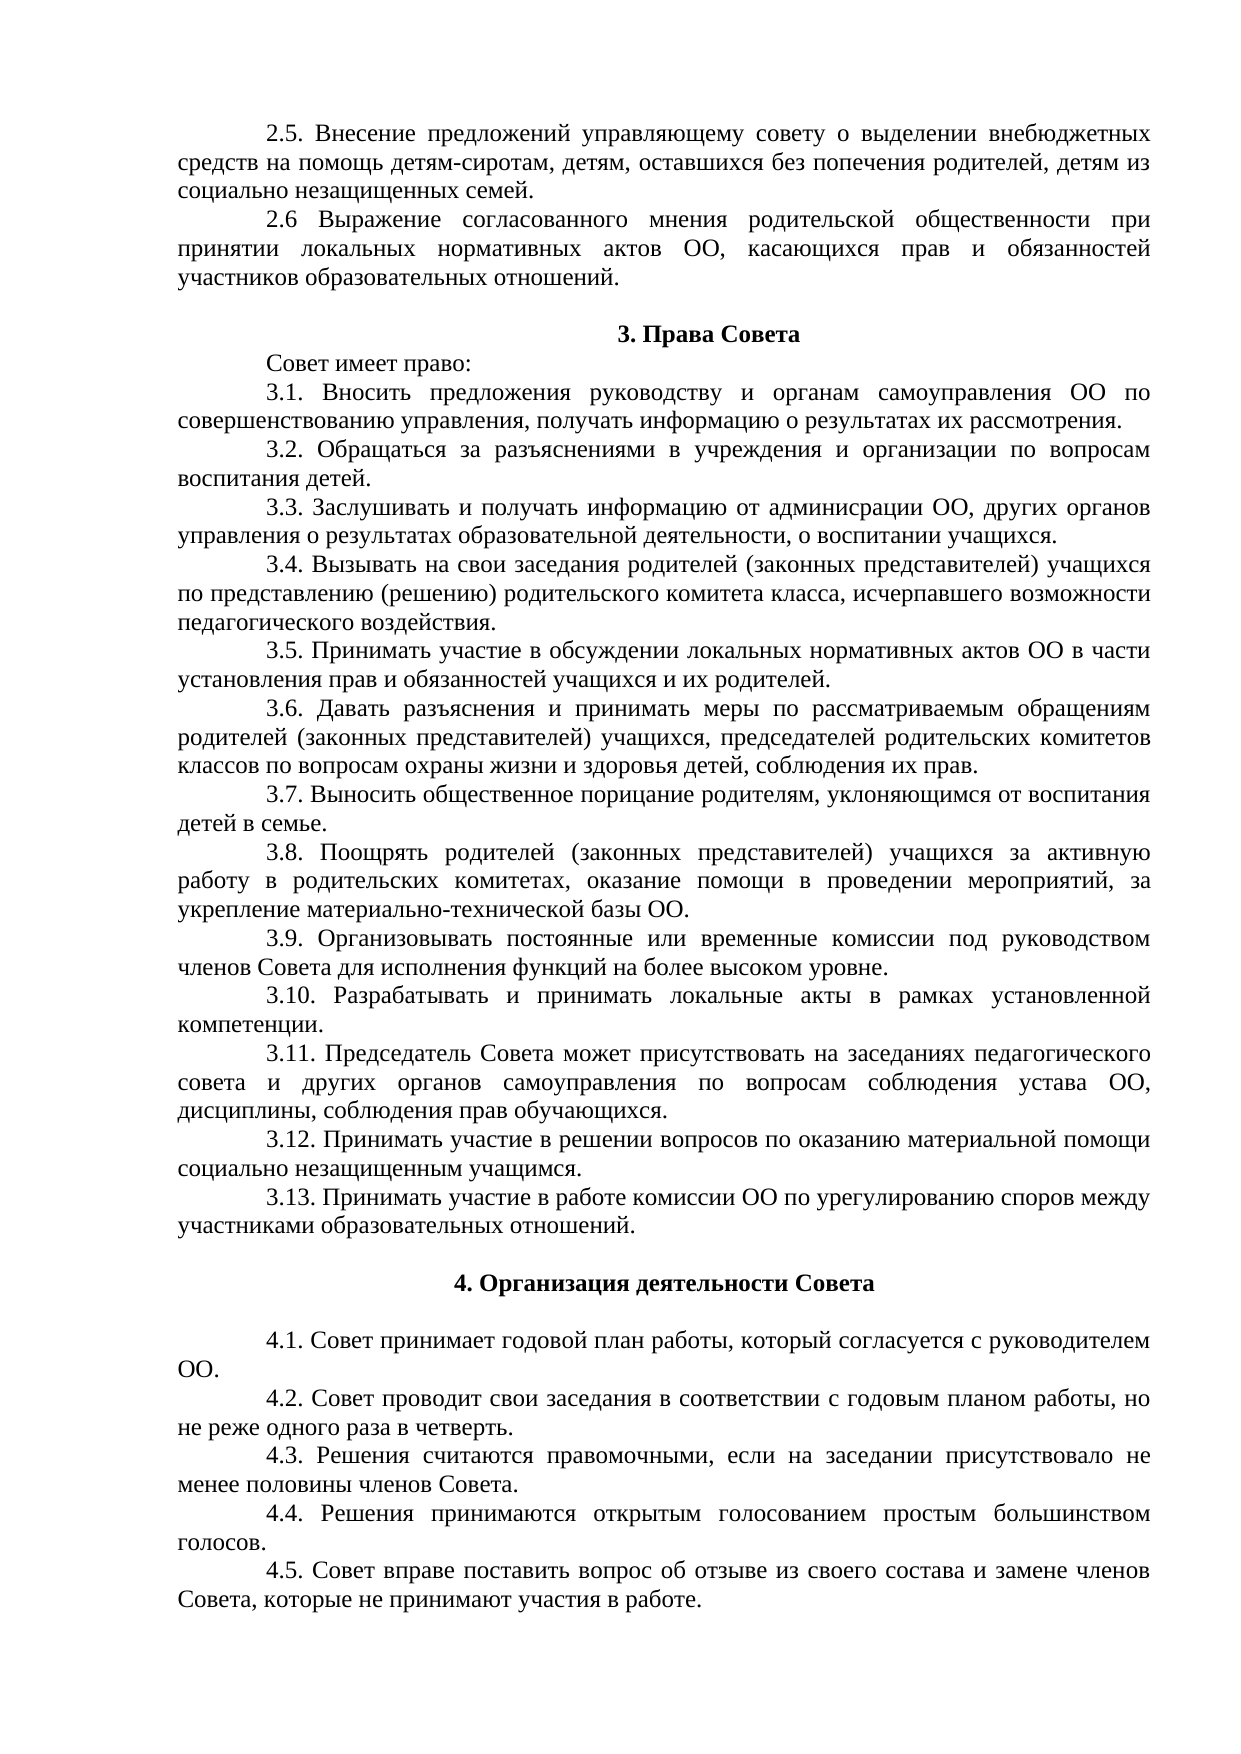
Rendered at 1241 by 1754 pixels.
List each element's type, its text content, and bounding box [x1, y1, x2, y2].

text 3. Права Совета [177, 319, 1152, 348]
text 3.2. Обращаться за разъяснениями в учреждения и организации по вопросам воспитания детей. [177, 434, 1152, 492]
text 3.4. Вызывать на свои заседания родителей (законных представителей) учащихся по представлению (решению) родительского комитета класса, исчерпавшего возможности педагогического воздействия. [177, 549, 1152, 636]
text 2.6 Выражение согласованного мнения родительской общественности при принятии локальных нормативных актов ОО, касающихся прав и обязанностей участников образовательных отношений. [177, 204, 1152, 291]
text 3.3. Заслушивать и получать информацию от админисрации ОО, других органов управления о результатах образовательной деятельности, о воспитании учащихся. [177, 492, 1152, 549]
text 4.4. Решения принимаются открытым голосованием простым большинством голосов. [177, 1498, 1152, 1556]
text 4.5. Совет вправе поставить вопрос об отзыве из своего состава и замене членов Совета, которые не принимают участия в работе. [177, 1556, 1152, 1613]
text 3.5. Принимать участие в обсуждении локальных нормативных актов ОО в части установления прав и обязанностей учащихся и их родителей. [177, 636, 1152, 693]
text 3.9. Организовывать постоянные или временные комиссии под руководством членов Совета для исполнения функций на более высоком уровне. [177, 923, 1152, 981]
text 3.8. Поощрять родителей (законных представителей) учащихся за активную работу в родительских комитетах, оказание помощи в проведении мероприятий, за укрепление материально-технической базы ОО. [177, 837, 1152, 923]
text 4.1. Совет принимает годовой план работы, который согласуется с руководителем ОО. [177, 1326, 1152, 1383]
text 3.13. Принимать участие в работе комиссии ОО по урегулированию споров между участниками образовательных отношений. [177, 1182, 1152, 1239]
text 4.2. Совет проводит свои заседания в соответствии с годовым планом работы, но не реже одного раза в четверть. [177, 1383, 1152, 1441]
text 3.11. Председатель Совета может присутствовать на заседаниях педагогического совета и других органов самоуправления по вопросам соблюдения устава ОО, дисциплины, соблюдения прав обучающихся. [177, 1038, 1152, 1124]
text 4. Организация деятельности Совета [177, 1268, 1152, 1297]
text 2.5. Внесение предложений управляющему совету о выделении внебюджетных средств на помощь детям-сиротам, детям, оставшихся без попечения родителей, детям из социально незащищенных семей. [177, 118, 1152, 204]
text 3.1. Вносить предложения руководству и органам самоуправления ОО по совершенствованию управления, получать информацию о результатах их рассмотрения. [177, 377, 1152, 434]
text 3.6. Давать разъяснения и принимать меры по рассматриваемым обращениям родителей (законных представителей) учащихся, председателей родительских комитетов классов по вопросам охраны жизни и здоровья детей, соблюдения их прав. [177, 693, 1152, 779]
text 3.10. Разрабатывать и принимать локальные акты в рамках установленной компетенции. [177, 981, 1152, 1038]
text 3.12. Принимать участие в решении вопросов по оказанию материальной помощи социально незащищенным учащимся. [177, 1124, 1152, 1182]
text 3.7. Выносить общественное порицание родителям, уклоняющимся от воспитания детей в семье. [177, 779, 1152, 837]
text Совет имеет право: [177, 348, 1152, 377]
text 4.3. Решения считаются правомочными, если на заседании присутствовало не менее половины членов Совета. [177, 1441, 1152, 1498]
